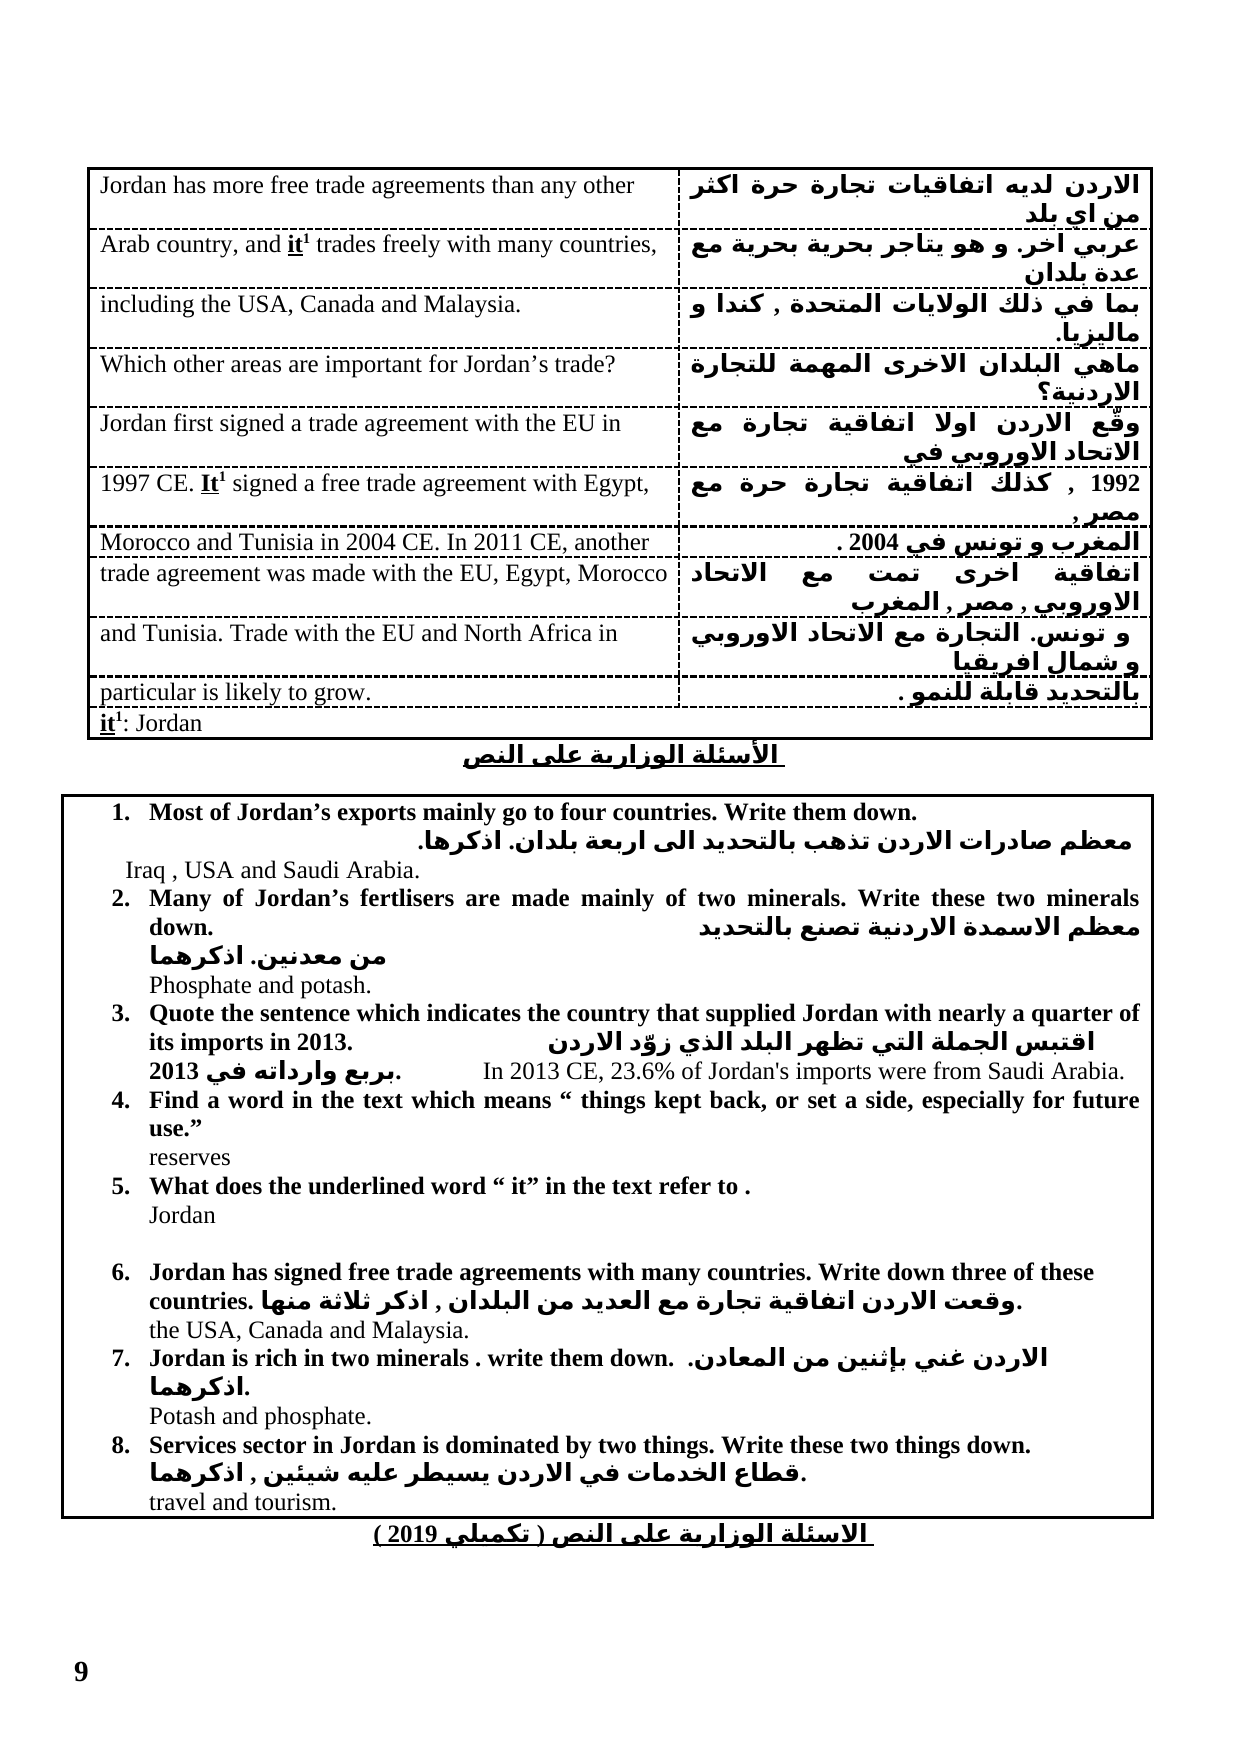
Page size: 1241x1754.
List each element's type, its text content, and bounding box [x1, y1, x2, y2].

table_cell particular is likely to grow. [90, 675, 679, 706]
table_cell including the USA, Canada and Malaysia. [90, 287, 679, 347]
table_cell ماهي البلدان الاخرى المهمة للتجارة الاردنية؟ [679, 347, 1150, 406]
table_cell و تونس. التجارة مع الاتحاد الاوروبي و شمال افريقيا [679, 616, 1150, 675]
table_cell trade agreement was made with the EU, Egypt, Morocco [90, 556, 679, 616]
table_cell 1992 , كذلك اتفاقية تجارة حرة مع مصر , [679, 466, 1150, 525]
table_cell Morocco and Tunisia in 2004 CE. In 2011 CE, another [90, 525, 679, 556]
text الاسئلة الوزارية على النص ( تكميلي 2019 ) [74, 1519, 1167, 1548]
table_header الاردن لديه اتفاقيات تجارة حرة اكثر من اي بلد [679, 170, 1150, 227]
table_cell Jordan first signed a trade agreement with the EU in [90, 406, 679, 466]
table_cell عربي اخر. و هو يتاجر بحرية بحرية مع عدة بلدان [679, 228, 1150, 287]
table_cell Arab country, and it1 trades freely with many countries, [90, 228, 679, 287]
table_cell وقّع الاردن اولا اتفاقية تجارة مع الاتحاد الاوروبي في [679, 406, 1150, 466]
text الأسئلة الوزارية على النص [74, 740, 1167, 769]
table_cell and Tunisia. Trade with the EU and North Africa in [90, 616, 679, 675]
table_cell it1: Jordan [90, 706, 1150, 737]
table_cell اتفاقية اخرى تمت مع الاتحاد الاوروبي , مصر , المغرب [679, 556, 1150, 616]
table_header Jordan has more free trade agreements than any other [90, 170, 679, 227]
table_cell بما في ذلك الولايات المتحدة , كندا و ماليزيا. [679, 287, 1150, 347]
table_cell Which other areas are important for Jordan’s trade? [90, 347, 679, 406]
table_cell 1997 CE. It1 signed a free trade agreement with Egypt, [90, 466, 679, 525]
table_cell بالتحديد قابلة للنمو . [679, 675, 1150, 706]
table_header Most of Jordan’s exports mainly go to four countries. Write them down. معظم صادرات الاردن تذهب بالتحديد الى اربعة بلدان. اذكرها. Iraq , USA and Saudi Arabia. Many of Jordan’s fertlisers are made mainly of two minerals. Write these two minerals down. معظم الاسمدة الاردنية تصنع بالتحديد من معدنين. اذكرهما Phosphate and potash. Quote the sentence which indicates the country that supplied Jordan with nearly a quarter of its imports in 2013. اقتبس الجملة التي تظهر البلد الذي زوّد الاردن بربع وارداته في 2013. In 2013 CE, 23.6% of Jordan's imports were from Saudi Arabia. Find a word in the text which means “ things kept back, or set a side, especially for future use.” reserves What does the underlined word “ it” in the text refer to . Jordan Jordan has signed free trade agreements with many countries. Write down three of these countries. وقعت الاردن اتفاقية تجارة مع العديد من البلدان , اذكر ثلاثة منها. the USA, Canada and Malaysia. Jordan is rich in two minerals . write them down. الاردن غني بإثنين من المعادن. اذكرهما. Potash and phosphate. Services sector in Jordan is dominated by two things. Write these two things down. قطاع الخدمات في الاردن يسيطر عليه شيئين , اذكرهما. travel and tourism. [64, 797, 1151, 1516]
table_cell المغرب و تونس في 2004 . [679, 525, 1150, 556]
